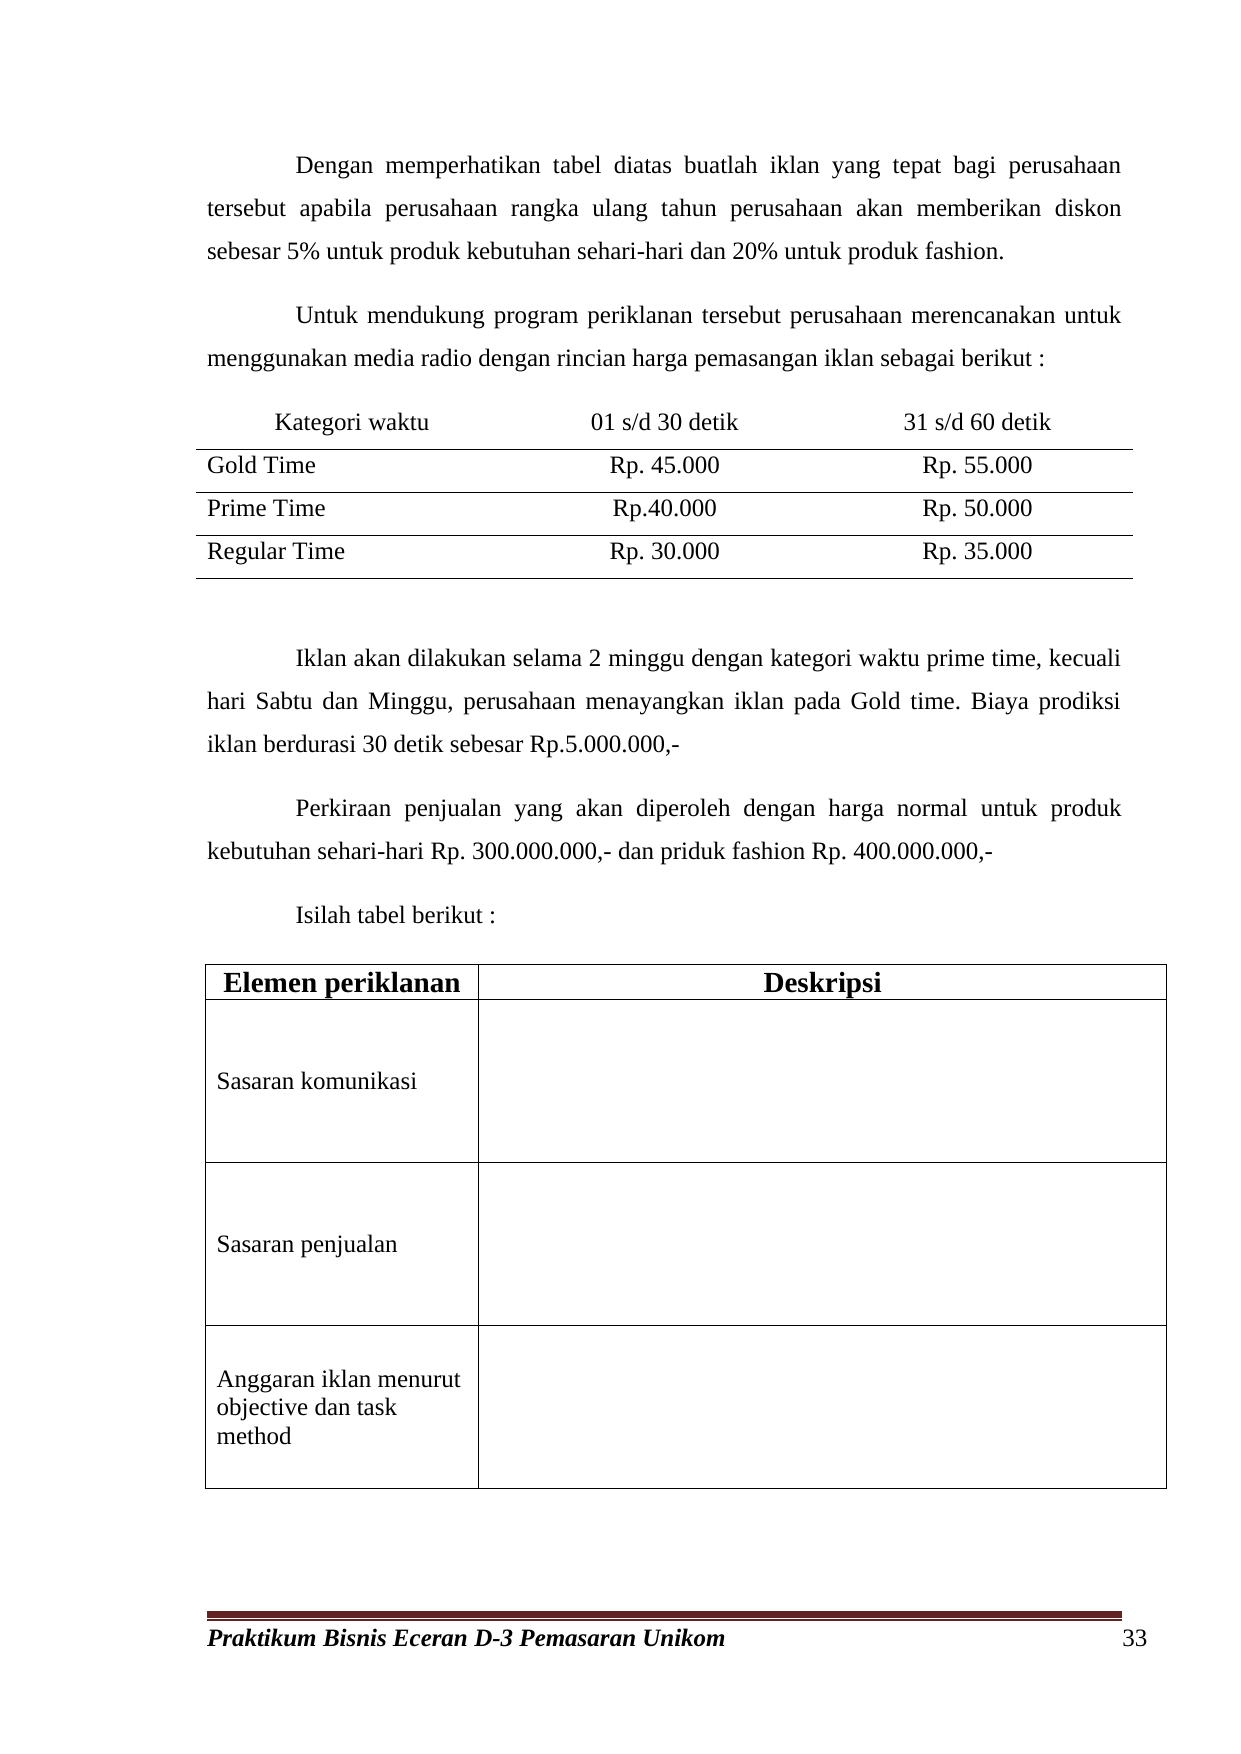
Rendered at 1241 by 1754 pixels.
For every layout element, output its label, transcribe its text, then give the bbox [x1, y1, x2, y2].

table_header 31 s/d 60 detik [821, 407, 1133, 449]
table_cell Gold Time [196, 450, 508, 492]
text Iklan akan dilakukan selama 2 minggu dengan kategori waktu prime time, kecuali hari Sabtu dan Minggu, perusahaan menayangkan iklan pada Gold time. Biaya prodiksi iklan berdurasi 30 detik sebesar Rp.5.000.000,- [207, 643, 1122, 758]
table_header Kategori waktu [196, 407, 508, 449]
table_cell [479, 1000, 1166, 1162]
table_cell Regular Time [196, 536, 508, 578]
table_cell [479, 1163, 1166, 1325]
table_cell [479, 1326, 1166, 1488]
table_cell Rp. 35.000 [821, 536, 1133, 578]
text Perkiraan penjualan yang akan diperoleh dengan harga normal untuk produk kebutuhan sehari-hari Rp. 300.000.000,- dan priduk fashion Rp. 400.000.000,- [207, 793, 1122, 865]
table_cell Rp. 30.000 [508, 536, 821, 578]
text Dengan memperhatikan tabel diatas buatlah iklan yang tepat bagi perusahaan tersebut apabila perusahaan rangka ulang tahun perusahaan akan memberikan diskon sebesar 5% untuk produk kebutuhan sehari-hari dan 20% untuk produk fashion. [207, 150, 1122, 265]
table_cell Sasaran komunikasi [206, 1000, 478, 1162]
text Isilah tabel berikut : [207, 900, 1122, 929]
table_cell Sasaran penjualan [206, 1163, 478, 1325]
text Untuk mendukung program periklanan tersebut perusahaan merencanakan untuk menggunakan media radio dengan rincian harga pemasangan iklan sebagai berikut : [207, 300, 1122, 372]
table_header Deskripsi [479, 965, 1166, 999]
table_cell Rp.40.000 [508, 493, 821, 535]
table_header 01 s/d 30 detik [508, 407, 821, 449]
table_cell Rp. 50.000 [821, 493, 1133, 535]
table_cell Anggaran iklan menurut objective dan task method [206, 1326, 478, 1488]
table_header Elemen periklanan [206, 965, 478, 999]
table_cell Rp. 55.000 [821, 450, 1133, 492]
table_cell Rp. 45.000 [508, 450, 821, 492]
table_cell Prime Time [196, 493, 508, 535]
